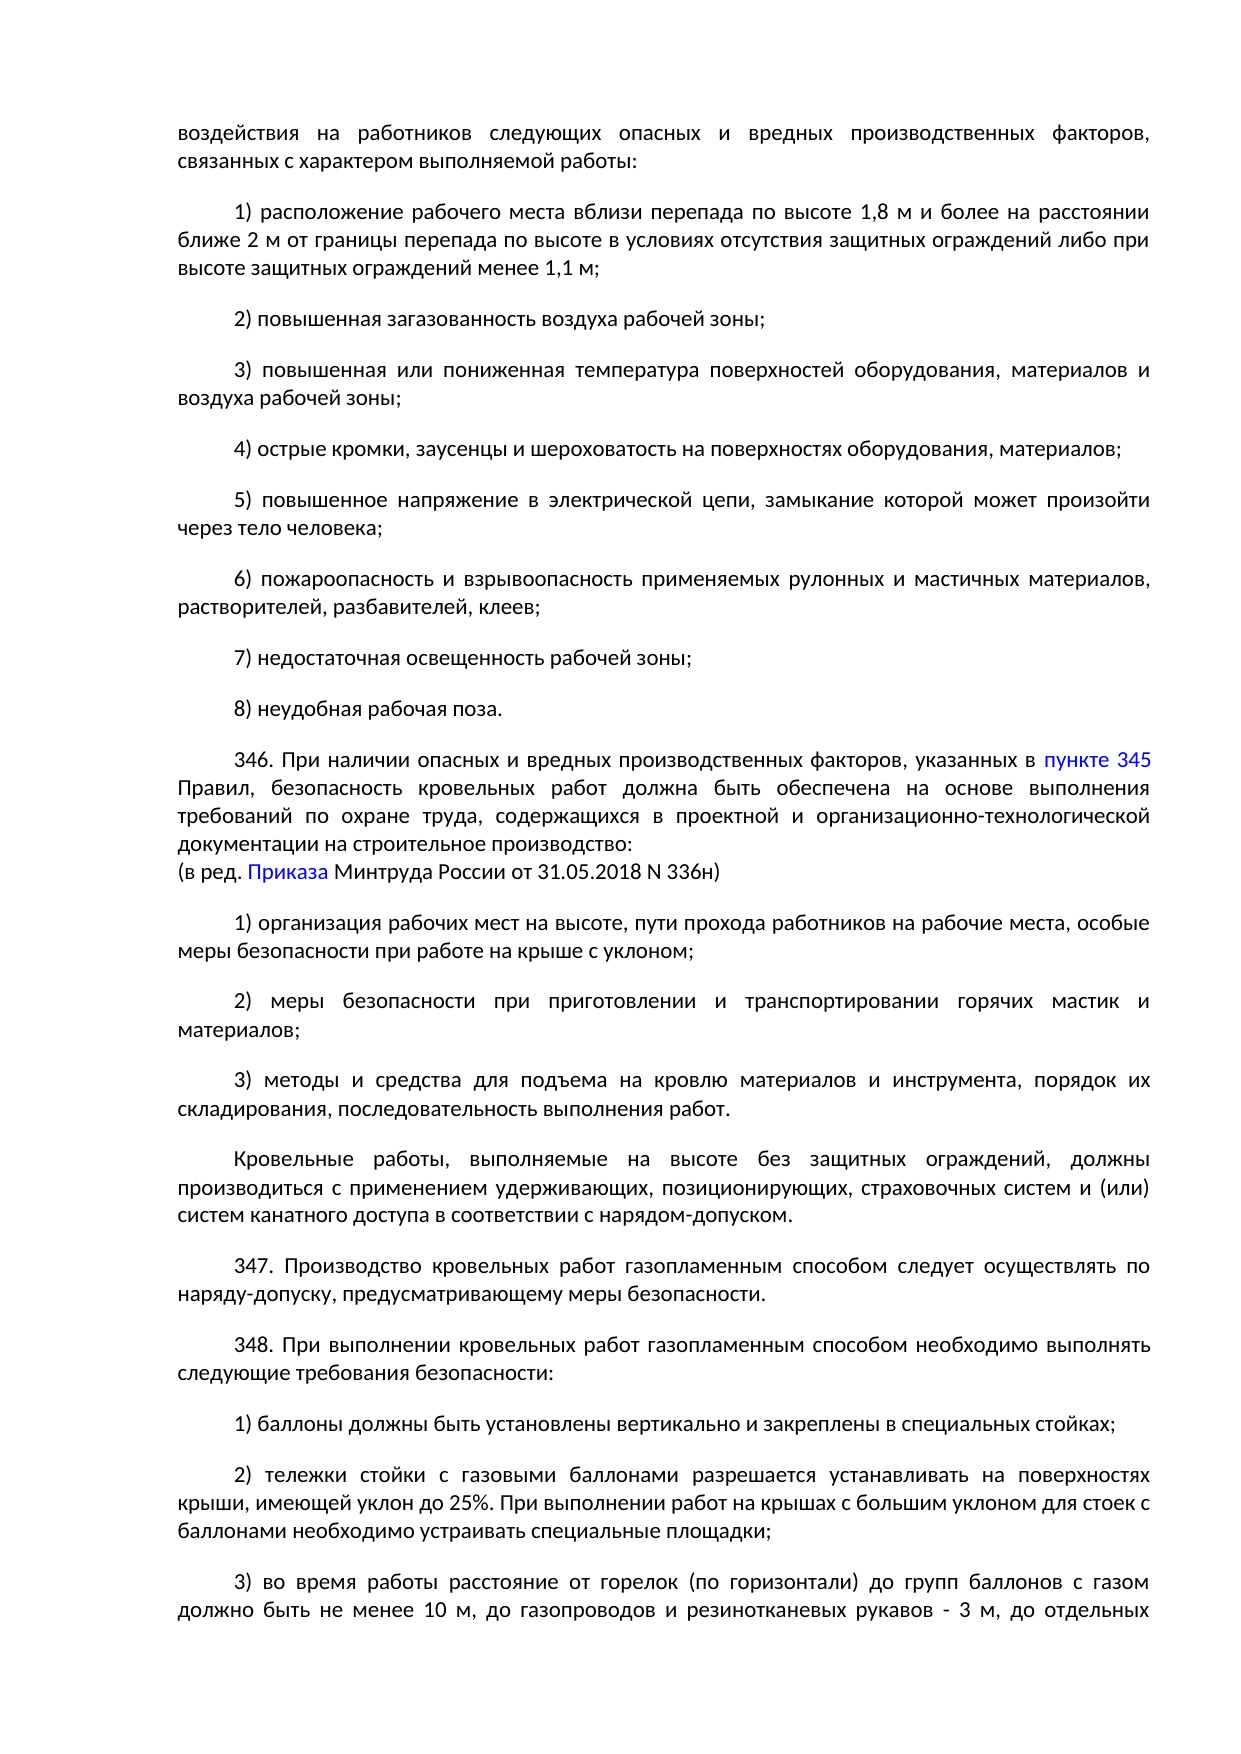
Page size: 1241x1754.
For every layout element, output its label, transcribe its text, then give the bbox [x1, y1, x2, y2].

text 2) меры безопасности при приготовлении и транспортировании горячих мастик и материалов; [177, 987, 1152, 1043]
text 4) острые кромки, заусенцы и шероховатость на поверхностях оборудования, материалов; [177, 434, 1152, 462]
text (в ред. Приказа Минтруда России от 31.05.2018 N 336н) [177, 857, 1152, 885]
text 1) организация рабочих мест на высоте, пути прохода работников на рабочие места, особые меры безопасности при работе на крыше с уклоном; [177, 908, 1152, 964]
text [177, 1567, 1152, 1623]
text 1) баллоны должны быть установлены вертикально и закреплены в специальных стойках; [177, 1409, 1152, 1437]
text 5) повышенное напряжение в электрической цепи, замыкание которой может произойти через тело человека; [177, 485, 1152, 541]
text 347. Производство кровельных работ газопламенным способом следует осуществлять по наряду-допуску, предусматривающему меры безопасности. [177, 1252, 1152, 1308]
text 346. При наличии опасных и вредных производственных факторов, указанных в пункте 345 Правил, безопасность кровельных работ должна быть обеспечена на основе выполнения требований по охране труда, содержащихся в проектной и организационно-технологической документации на строительное производство: [177, 745, 1152, 857]
text Кровельные работы, выполняемые на высоте без защитных ограждений, должны производиться с применением удерживающих, позиционирующих, страховочных систем и (или) систем канатного доступа в соответствии с нарядом-допуском. [177, 1144, 1152, 1229]
text 2) повышенная загазованность воздуха рабочей зоны; [177, 304, 1152, 332]
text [177, 118, 1152, 174]
text 2) тележки стойки с газовыми баллонами разрешается устанавливать на поверхностях крыши, имеющей уклон до 25%. При выполнении работ на крышах с большим уклоном для стоек с баллонами необходимо устраивать специальные площадки; [177, 1460, 1152, 1544]
text 8) неудобная рабочая поза. [177, 694, 1152, 722]
text 7) недостаточная освещенность рабочей зоны; [177, 643, 1152, 671]
text 348. При выполнении кровельных работ газопламенным способом необходимо выполнять следующие требования безопасности: [177, 1331, 1152, 1387]
text 3) повышенная или пониженная температура поверхностей оборудования, материалов и воздуха рабочей зоны; [177, 355, 1152, 411]
text 6) пожароопасность и взрывоопасность применяемых рулонных и мастичных материалов, растворителей, разбавителей, клеев; [177, 564, 1152, 620]
text 1) расположение рабочего места вблизи перепада по высоте 1,8 м и более на расстоянии ближе 2 м от границы перепада по высоте в условиях отсутствия защитных ограждений либо при высоте защитных ограждений менее 1,1 м; [177, 197, 1152, 281]
text 3) методы и средства для подъема на кровлю материалов и инструмента, порядок их складирования, последовательность выполнения работ. [177, 1066, 1152, 1122]
